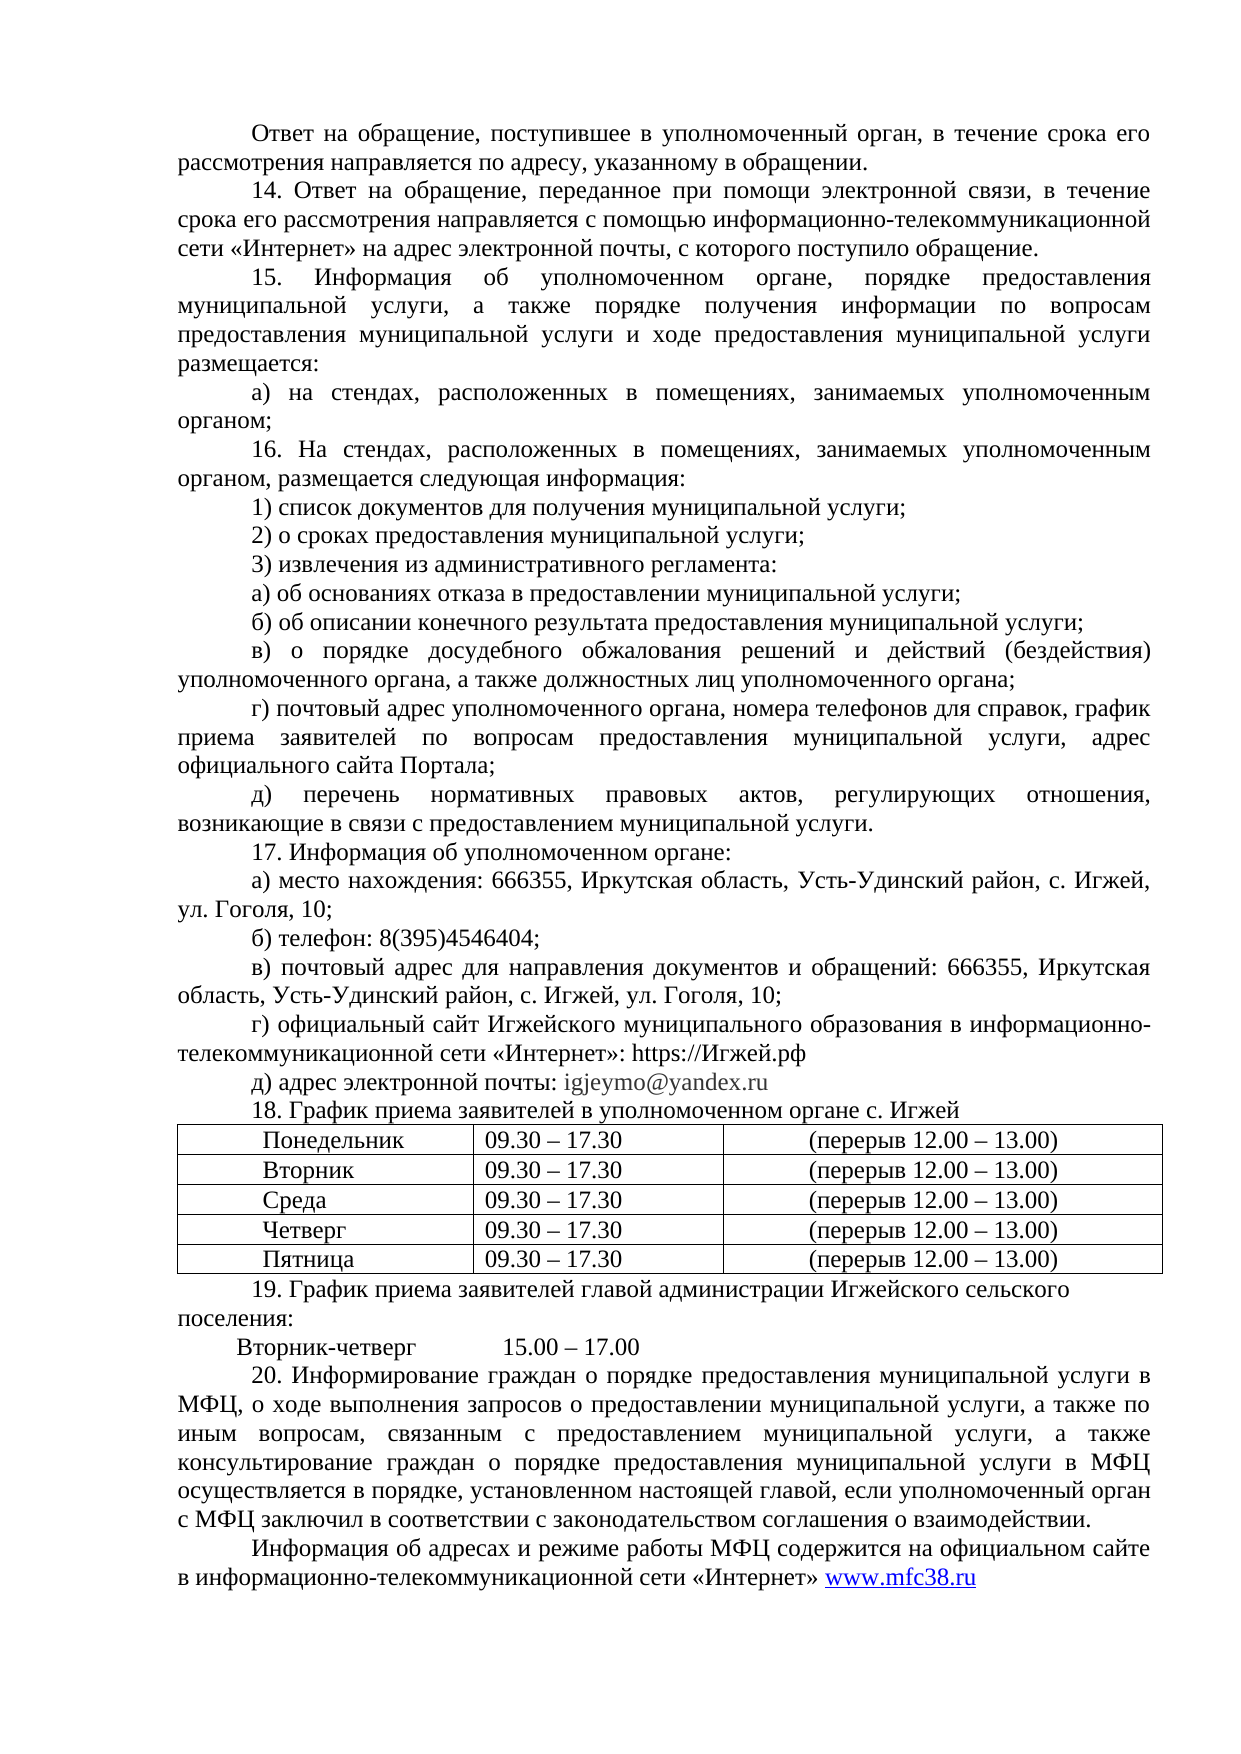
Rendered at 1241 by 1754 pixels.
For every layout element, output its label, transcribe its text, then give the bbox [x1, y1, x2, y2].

table_cell Среда [178, 1185, 473, 1214]
text Информация об адресах и режиме работы МФЦ содержится на официальном сайте в информационно-телекоммуникационной сети «Интернет» www.mfc38.ru [177, 1533, 1152, 1591]
text в) о порядке досудебного обжалования решений и действий (бездействия) уполномоченного органа, а также должностных лиц уполномоченного органа; [177, 636, 1152, 693]
text 16. На стендах, расположенных в помещениях, занимаемых уполномоченным органом, размещается следующая информация: [177, 434, 1152, 492]
text б) об описании конечного результата предоставления муниципальной услуги; [177, 607, 1152, 636]
text 3) извлечения из административного регламента: [177, 549, 1152, 578]
text 20. Информирование граждан о порядке предоставления муниципальной услуги в МФЦ, о ходе выполнения запросов о предоставлении муниципальной услуги, а также по иным вопросам, связанным с предоставлением муниципальной услуги, а также консультирование граждан о порядке предоставления муниципальной услуги в МФЦ осуществляется в порядке, установленном настоящей главой, если уполномоченный орган с МФЦ заключил в соответствии с законодательством соглашения о взаимодействии. [177, 1361, 1152, 1533]
table_header Понедельник [178, 1125, 473, 1154]
table_header 09.30 – 17.30 [474, 1125, 723, 1154]
text 1) список документов для получения муниципальной услуги; [177, 492, 1152, 521]
text 14. Ответ на обращение, переданное при помощи электронной связи, в течение срока его рассмотрения направляется с помощью информационно-телекоммуникационной сети «Интернет» на адрес электронной почты, с которого поступило обращение. [177, 176, 1152, 262]
text а) место нахождения: 666355, Иркутская область, Усть-Удинский район, с. Игжей, ул. Гоголя, 10; [177, 866, 1152, 923]
text д) перечень нормативных правовых актов, регулирующих отношения, возникающие в связи с предоставлением муниципальной услуги. [177, 779, 1152, 837]
table_cell 09.30 – 17.30 [474, 1185, 723, 1214]
table_cell (перерыв 12.00 – 13.00) [724, 1185, 1162, 1214]
table_cell 09.30 – 17.30 [474, 1155, 723, 1184]
text 15. Информация об уполномоченном органе, порядке предоставления муниципальной услуги, а также порядке получения информации по вопросам предоставления муниципальной услуги и ходе предоставления муниципальной услуги размещается: [177, 262, 1152, 377]
text 19. График приема заявителей главой администрации Игжейского сельского поселения: [177, 1274, 1152, 1332]
text г) почтовый адрес уполномоченного органа, номера телефонов для справок, график приема заявителей по вопросам предоставления муниципальной услуги, адрес официального сайта Портала; [177, 693, 1152, 779]
text 17. Информация об уполномоченном органе: [177, 837, 1152, 866]
text б) телефон: 8(395)4546404; [177, 923, 1152, 952]
table_cell Пятница [178, 1245, 473, 1273]
text д) адрес электронной почты: igjeymo@yandex.ru [177, 1067, 1152, 1096]
text а) об основаниях отказа в предоставлении муниципальной услуги; [177, 578, 1152, 607]
text г) официальный сайт Игжейского муниципального образования в информационно-телекоммуникационной сети «Интернет»: https://Игжей.рф [177, 1009, 1152, 1067]
table_cell Вторник [178, 1155, 473, 1184]
table_cell (перерыв 12.00 – 13.00) [724, 1245, 1162, 1273]
text 18. График приема заявителей в уполномоченном органе с. Игжей [177, 1096, 1152, 1124]
table_header 15.00 – 17.00 [491, 1332, 697, 1361]
table_header Вторник-четверг [225, 1332, 491, 1361]
table_cell (перерыв 12.00 – 13.00) [724, 1155, 1162, 1184]
text 2) о сроках предоставления муниципальной услуги; [177, 521, 1152, 549]
table_cell 09.30 – 17.30 [474, 1245, 723, 1273]
text Ответ на обращение, поступившее в уполномоченный орган, в течение срока его рассмотрения направляется по адресу, указанному в обращении. [177, 118, 1152, 176]
text а) на стендах, расположенных в помещениях, занимаемых уполномоченным органом; [177, 377, 1152, 434]
table_cell (перерыв 12.00 – 13.00) [724, 1215, 1162, 1243]
text в) почтовый адрес для направления документов и обращений: 666355, Иркутская область, Усть-Удинский район, с. Игжей, ул. Гоголя, 10; [177, 952, 1152, 1009]
table_cell Четверг [178, 1215, 473, 1243]
table_cell 09.30 – 17.30 [474, 1215, 723, 1243]
table_header (перерыв 12.00 – 13.00) [724, 1125, 1162, 1154]
